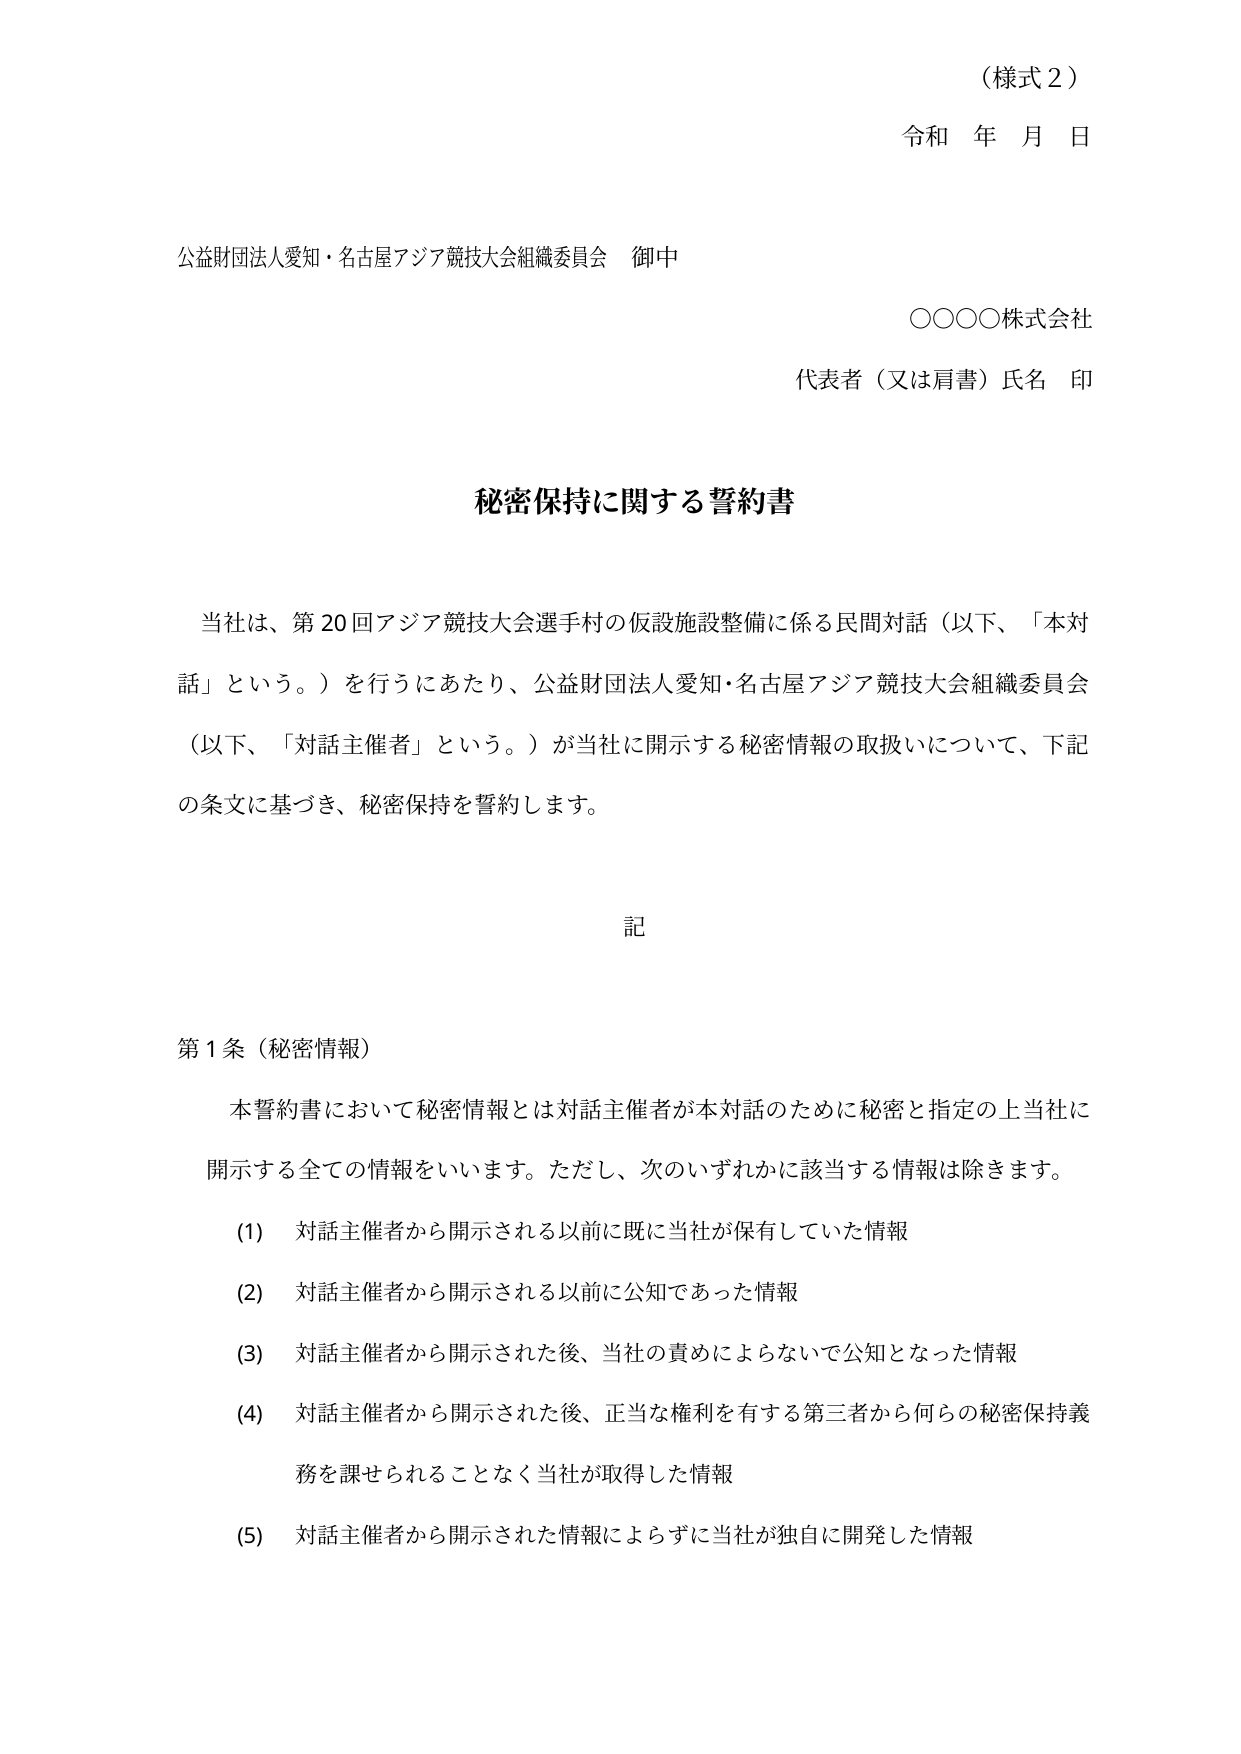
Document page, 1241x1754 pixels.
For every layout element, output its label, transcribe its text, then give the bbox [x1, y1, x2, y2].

text 本誓約書において秘密情報とは対話主催者が本対話のために秘密と指定の上当社に開示する全ての情報をいいます。ただし、次のいずれかに該当する情報は除きます。 [207, 1078, 1092, 1199]
text (5) 対話主催者から開示された情報によらずに当社が独自に開発した情報 [237, 1504, 1092, 1564]
text 当社は、第20回アジア競技大会選手村の仮設施設整備に係る民間対話（以下、「本対話」という。）を行うにあたり、公益財団法人愛知･名古屋アジア競技大会組織委員会（以下、「対話主催者」という。）が当社に開示する秘密情報の取扱いについて、下記の条文に基づき、秘密保持を誓約します。 [177, 591, 1092, 834]
text (1) 対話主催者から開示される以前に既に当社が保有していた情報 [237, 1199, 1092, 1260]
text (2) 対話主催者から開示される以前に公知であった情報 [237, 1260, 1092, 1321]
text 〇〇〇〇株式会社 [177, 287, 1092, 348]
text 第1条（秘密情報） [177, 1017, 1092, 1078]
text 秘密保持に関する誓約書 [177, 469, 1092, 530]
text 代表者（又は肩書）氏名 印 [177, 348, 1092, 409]
text 公益財団法人愛知・名古屋アジア競技大会組織委員会 御中 [177, 226, 1092, 287]
subtitle 記 [177, 895, 1092, 956]
text (4) 対話主催者から開示された後、正当な権利を有する第三者から何らの秘密保持義務を課せられることなく当社が取得した情報 [237, 1382, 1092, 1504]
text 令和 年 月 日 [177, 104, 1092, 165]
text (3) 対話主催者から開示された後、当社の責めによらないで公知となった情報 [237, 1321, 1092, 1382]
